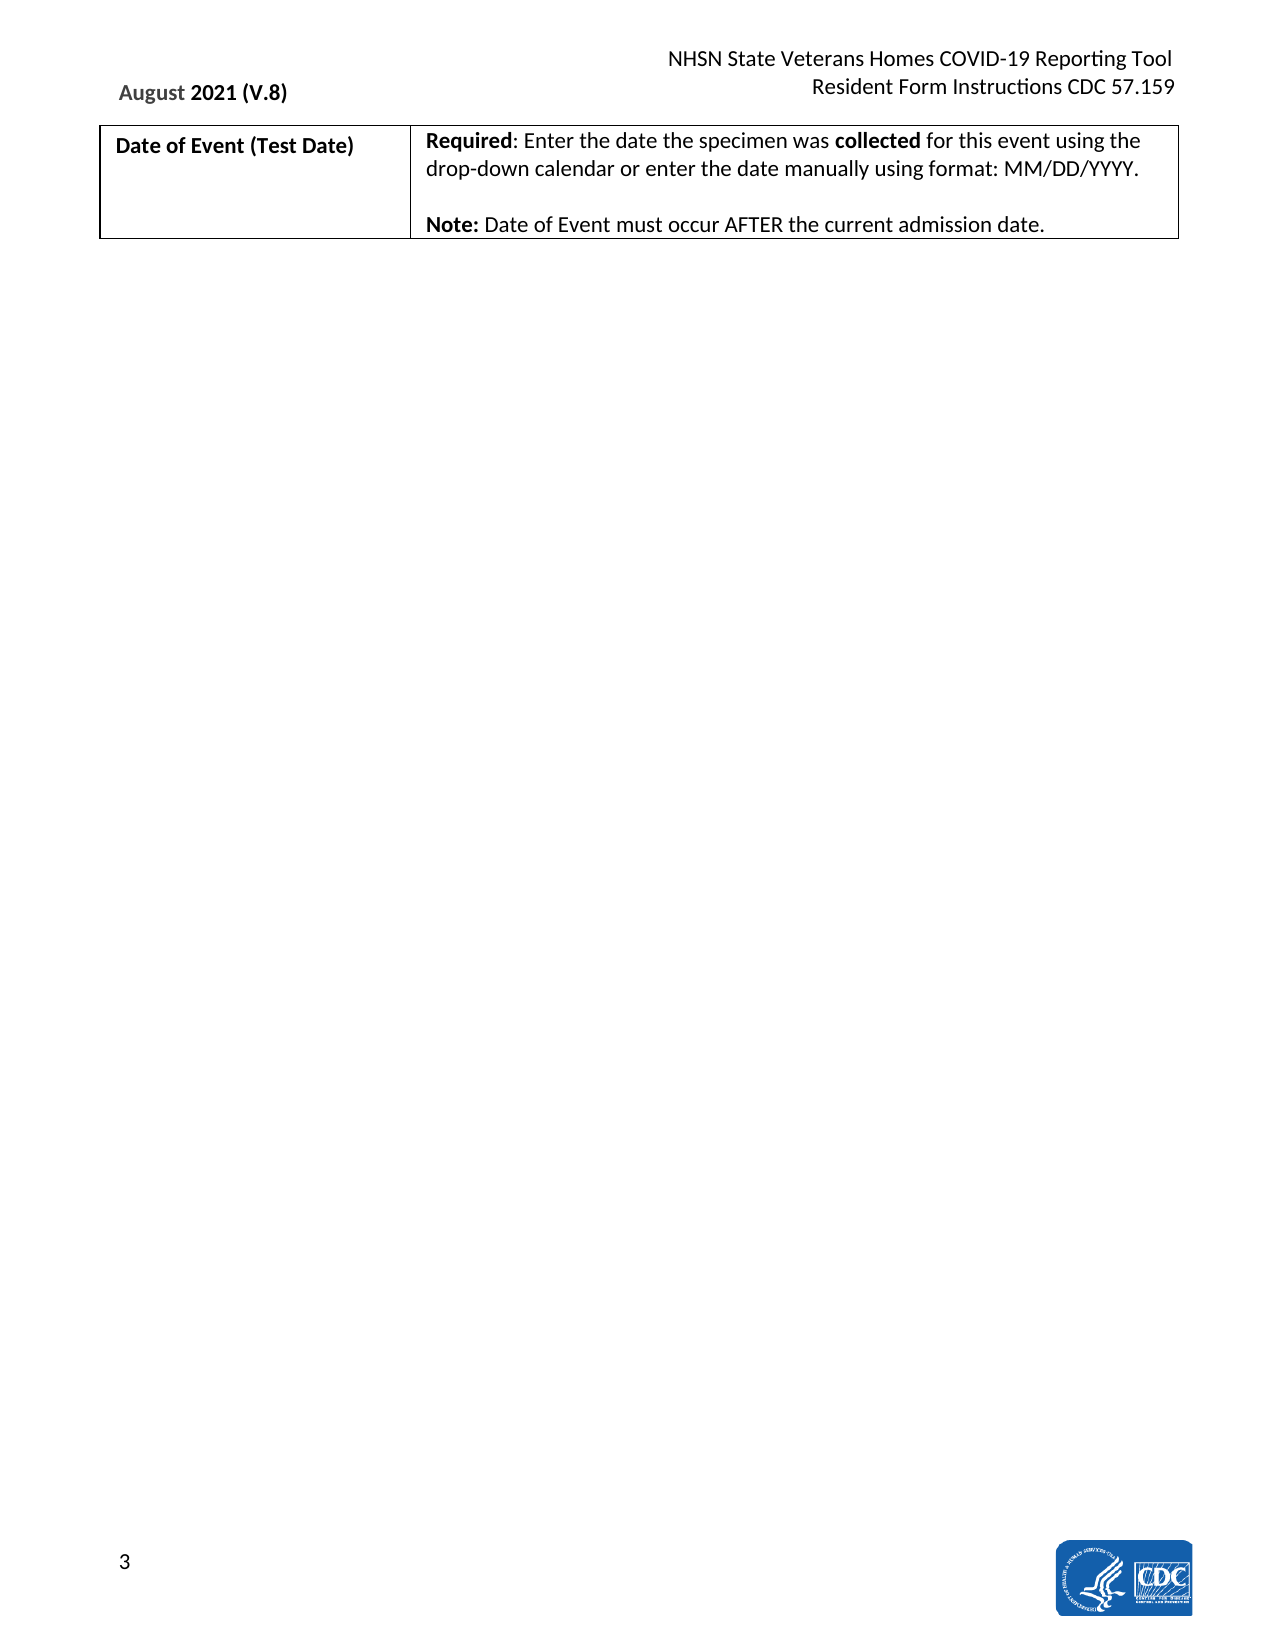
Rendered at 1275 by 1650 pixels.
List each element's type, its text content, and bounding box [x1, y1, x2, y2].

table_cell Date of Event (Test Date) [101, 126, 410, 238]
table_cell Required: Enter the date the specimen was collected for this event using the drop-down calendar or enter the date manually using format: MM/DD/YYYY. Note: Date of Event must occur AFTER the current admission date. [411, 126, 1178, 238]
picture [1055, 1540, 1192, 1615]
